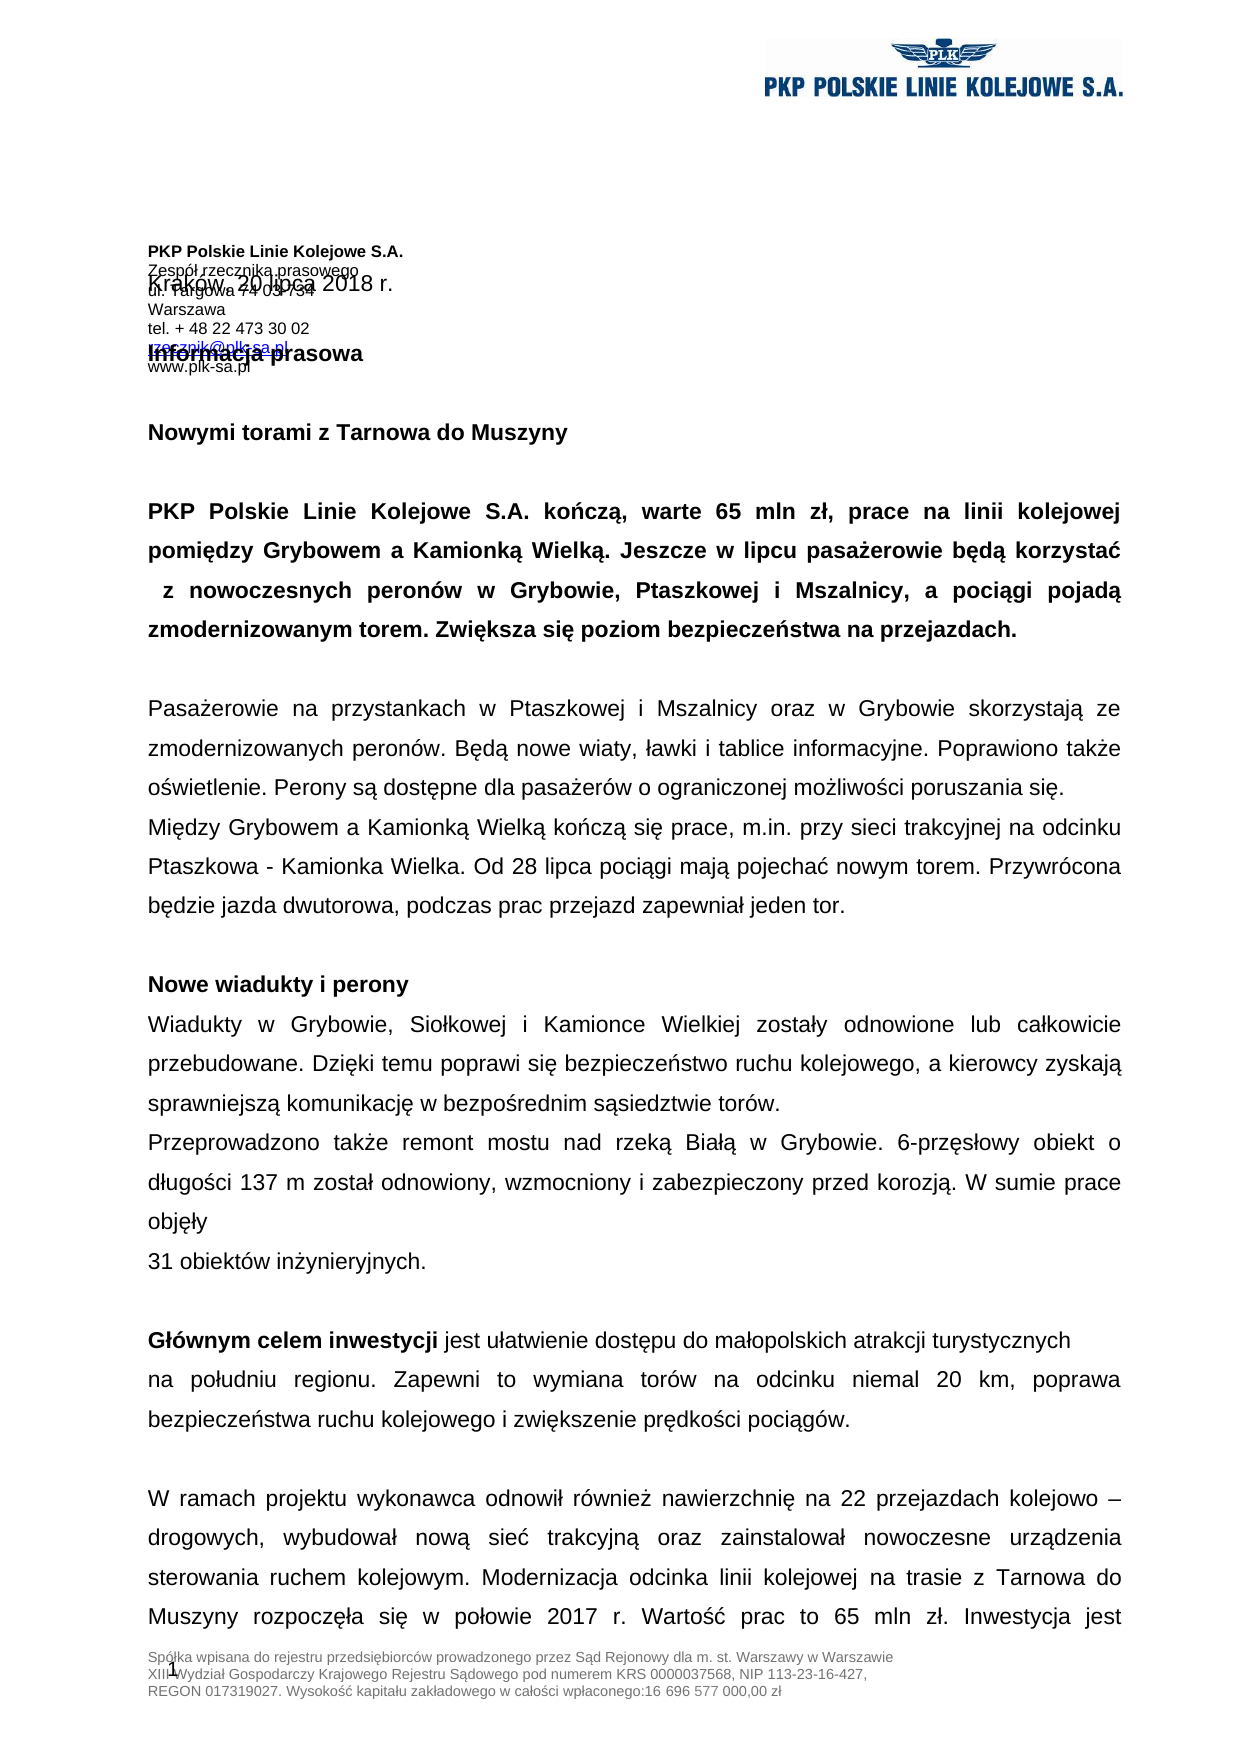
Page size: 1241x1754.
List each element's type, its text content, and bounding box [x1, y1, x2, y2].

text Kraków, 20 lipca 2018 r. [148, 270, 1122, 296]
picture [764, 38, 1123, 97]
text Między Grybowem a Kamionką Wielką kończą się prace, m.in. przy sieci trakcyjnej na odcinku Ptaszkowa - Kamionka Wielka. Od 28 lipca pociągi mają pojechać nowym torem. Przywrócona będzie jazda dwutorowa, podczas prac przejazd zapewniał jeden tor. [148, 813, 1122, 919]
text Nowe wiadukty i perony [148, 971, 1122, 998]
text PKP Polskie Linie Kolejowe S.A. kończą, warte 65 mln zł, prace na linii kolejowej pomiędzy Grybowem a Kamionką Wielką. Jeszcze w lipcu pasażerowie będą korzystać z nowoczesnych peronów w Grybowie, Ptaszkowej i Mszalnicy, a pociągi pojadą zmodernizowanym torem. Zwiększa się poziom bezpieczeństwa na przejazdach. [148, 498, 1122, 642]
text Głównym celem inwestycji jest ułatwienie dostępu do małopolskich atrakcji turystycznych [148, 1327, 1122, 1353]
text Pasażerowie na przystankach w Ptaszkowej i Mszalnicy oraz w Grybowie skorzystają ze zmodernizowanych peronów. Będą nowe wiaty, ławki i tablice informacyjne. Poprawiono także oświetlenie. Perony są dostępne dla pasażerów o ograniczonej możliwości poruszania się. [148, 695, 1122, 800]
text Nowymi torami z Tarnowa do Muszyny [148, 419, 1122, 445]
text 31 obiektów inżynieryjnych. [148, 1248, 1122, 1274]
text Wiadukty w Grybowie, Siołkowej i Kamionce Wielkiej zostały odnowione lub całkowicie przebudowane. Dzięki temu poprawi się bezpieczeństwo ruchu kolejowego, a kierowcy zyskają sprawniejszą komunikację w bezpośrednim sąsiedztwie torów. [148, 1011, 1122, 1116]
text Informacja prasowa [148, 340, 1122, 366]
text na południu regionu. Zapewni to wymiana torów na odcinku niemal 20 km, poprawa bezpieczeństwa ruchu kolejowego i zwiększenie prędkości pociągów. [148, 1366, 1122, 1432]
text Przeprowadzono także remont mostu nad rzeką Białą w Grybowie. 6-przęsłowy obiekt o długości 137 m został odnowiony, wzmocniony i zabezpieczony przed korozją. W sumie prace objęły [148, 1129, 1122, 1235]
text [148, 1485, 1122, 1629]
